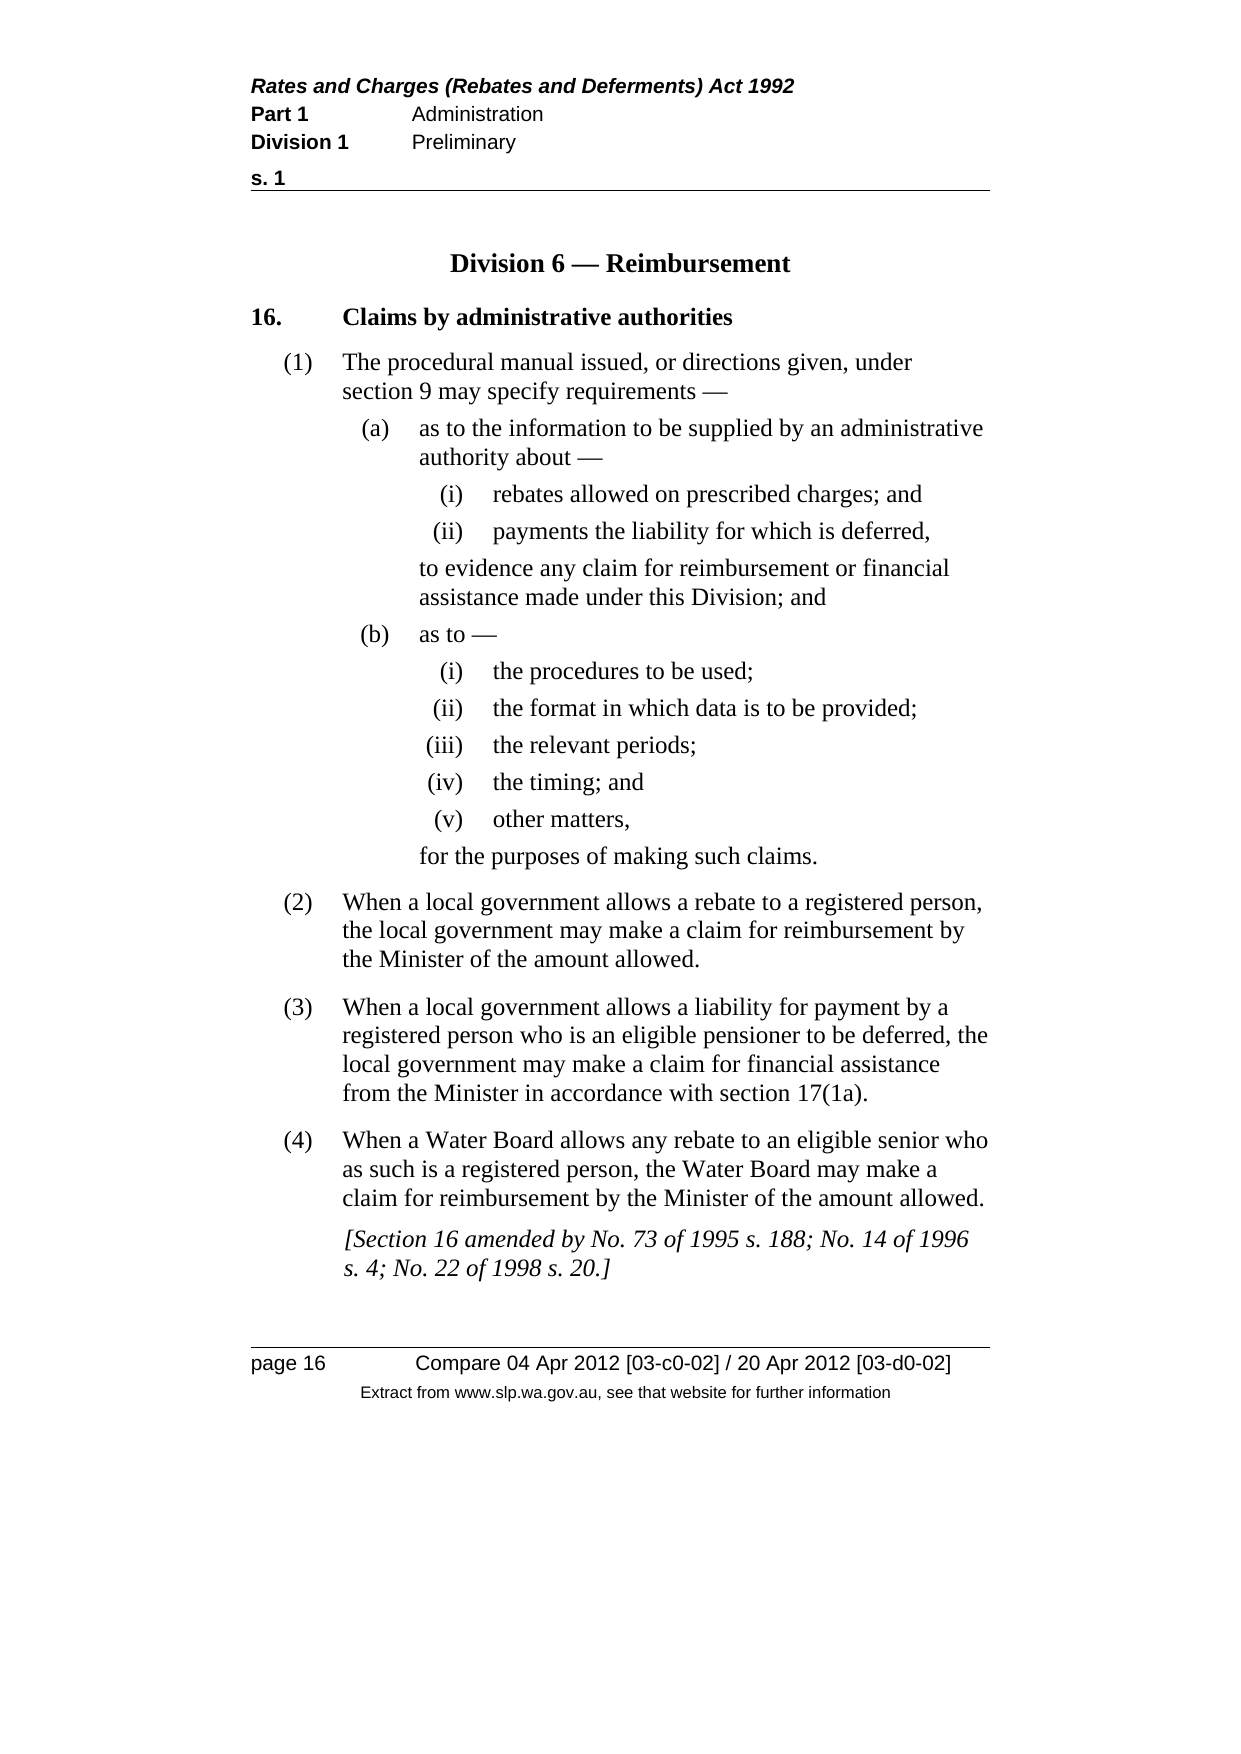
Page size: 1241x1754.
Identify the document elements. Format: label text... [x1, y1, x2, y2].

text to evidence any claim for reimbursement or financial assistance made under this Division; and [251, 553, 990, 610]
text (iii) the relevant periods; [251, 730, 990, 759]
text (i) rebates allowed on prescribed charges; and [251, 479, 990, 507]
text (v) other matters, [251, 804, 990, 833]
text (ii) the format in which data is to be provided; [251, 693, 990, 722]
text for the purposes of making such claims. [251, 841, 990, 870]
text (a) as to the information to be supplied by an administrative authority about — [251, 413, 990, 470]
text [Section 16 amended by No. 73 of 1995 s. 188; No. 14 of 1996 s. 4; No. 22 of 1998 s. 20.] [251, 1224, 990, 1282]
text (3) When a local government allows a liability for payment by a registered person who is an eligible pensioner to be deferred, the local government may make a claim for financial assistance from the Minister in accordance with section 17(1a). [251, 992, 990, 1107]
text (b) as to — [251, 619, 990, 647]
text (4) When a Water Board allows any rebate to an eligible senior who as such is a registered person, the Water Board may make a claim for reimbursement by the Minister of the amount allowed. [251, 1125, 990, 1212]
text (i) the procedures to be used; [251, 656, 990, 684]
text (1) The procedural manual issued, or directions given, under section 9 may specify requirements — [251, 347, 990, 404]
text (ii) payments the liability for which is deferred, [251, 516, 990, 544]
subtitle Division 6 — Reimbursement [251, 247, 990, 279]
text (2) When a local government allows a rebate to a registered person, the local government may make a claim for reimbursement by the Minister of the amount allowed. [251, 887, 990, 973]
subtitle 16. Claims by administrative authorities [251, 302, 990, 330]
text (iv) the timing; and [251, 767, 990, 796]
